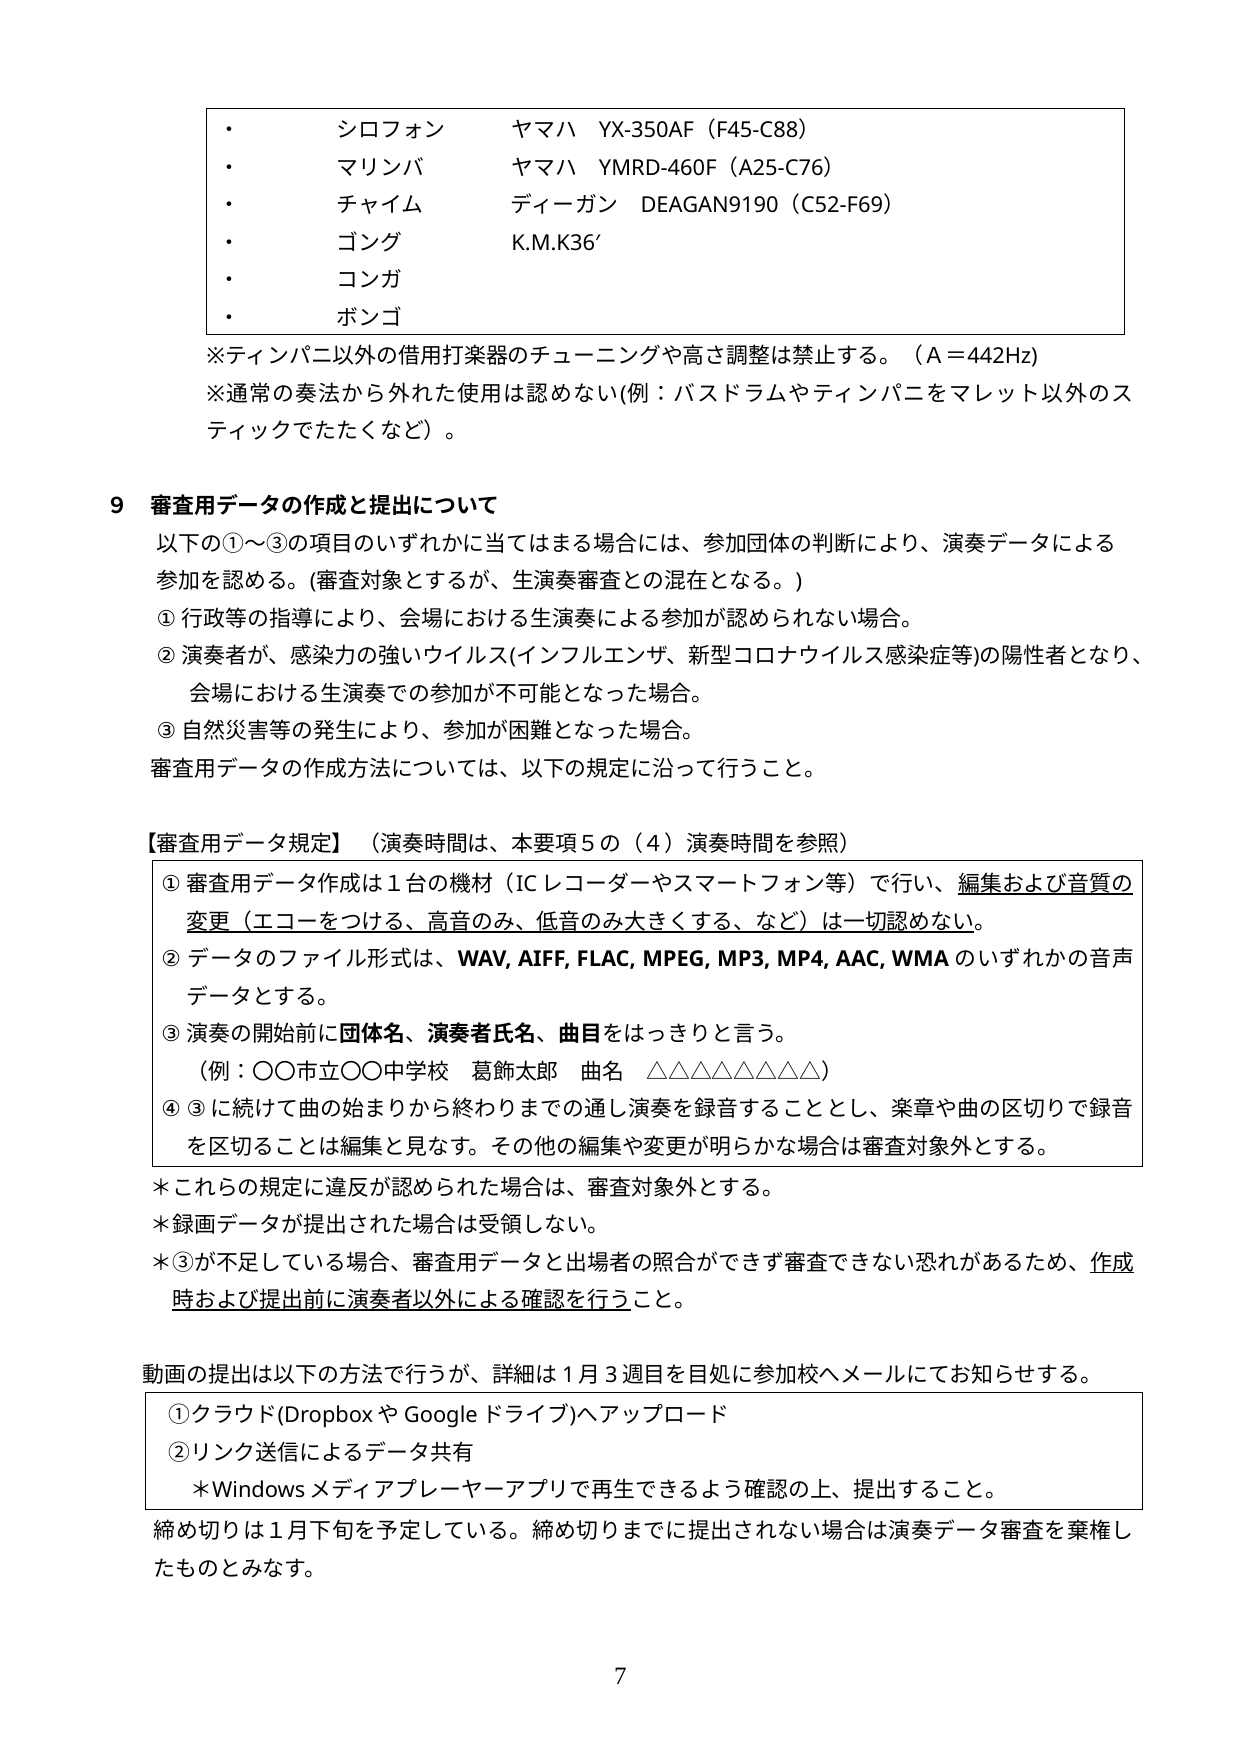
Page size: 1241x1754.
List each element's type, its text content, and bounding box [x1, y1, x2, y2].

text ＊③が不足している場合、審査用データと出場者の照合ができず審査できない恐れがあるため、作成時および提出前に演奏者以外による確認を行うこと。 [106, 1242, 1134, 1317]
text 締め切りは１月下旬を予定している。締め切りまでに提出されない場合は演奏データ審査を棄権したものとみなす。 [131, 1510, 1134, 1585]
text 動画の提出は以下の方法で行うが、詳細は1月3週目を目処に参加校へメールにてお知らせする。 [131, 1354, 1134, 1392]
text ②リンク送信によるデータ共有 [146, 1429, 1142, 1467]
text 以下の①〜③の項目のいずれかに当てはまる場合には、参加団体の判断により、演奏データによる参加を認める。(審査対象とするが、生演奏審査との混在となる。) [156, 523, 1134, 598]
text ③ 自然災害等の発生により、参加が困難となった場合。 [156, 710, 1134, 748]
text ④ ③に続けて曲の始まりから終わりまでの通し演奏を録音することとし、楽章や曲の区切りで録音を区切ることは編集と見なす。その他の編集や変更が明らかな場合は審査対象外とする。 [153, 1085, 1142, 1166]
text ※通常の奏法から外れた使用は認めない(例：バスドラムやティンパニをマレット以外のスティックでたたくなど）。 [206, 373, 1134, 448]
text ① 行政等の指導により、会場における生演奏による参加が認められない場合。 [156, 598, 1134, 635]
text ＊これらの規定に違反が認められた場合は、審査対象外とする。 [106, 1167, 1134, 1204]
text ※ティンパニ以外の借用打楽器のチューニングや高さ調整は禁止する。（Ａ＝442Hz) [206, 335, 1134, 373]
text 審査用データの作成方法については、以下の規定に沿って行うこと。 [106, 748, 1163, 785]
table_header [207, 109, 1124, 334]
text ③ 演奏の開始前に団体名、演奏者氏名、曲目をはっきりと言う。 （例：〇〇市立〇〇中学校 葛飾太郎 曲名 △△△△△△△△） [153, 1010, 1142, 1085]
text ② データのファイル形式は、WAV, AIFF, FLAC, MPEG, MP3, MP4, AAC, WMAのいずれかの音声データとする。 [153, 935, 1142, 1010]
text ①クラウド(DropboxやGoogleドライブ)へアップロード [146, 1393, 1142, 1429]
text ＊Windowsメディアプレーヤーアプリで再生できるよう確認の上、提出すること。 [146, 1467, 1142, 1509]
text ② 演奏者が、感染力の強いウイルス(インフルエンザ、新型コロナウイルス感染症等)の陽性者となり、会場における生演奏での参加が不可能となった場合。 [156, 635, 1134, 710]
text ① 審査用データ作成は１台の機材（ICレコーダーやスマートフォン等）で行い、編集および音質の変更（エコーをつける、高音のみ、低音のみ大きくする、など）は一切認めない。 [153, 861, 1142, 935]
text 【審査用データ規定】 （演奏時間は、本要項５の（４）演奏時間を参照） [106, 823, 1134, 860]
text ＊録画データが提出された場合は受領しない。 [106, 1204, 1134, 1242]
text ９ 審査用データの作成と提出について [106, 485, 1134, 523]
